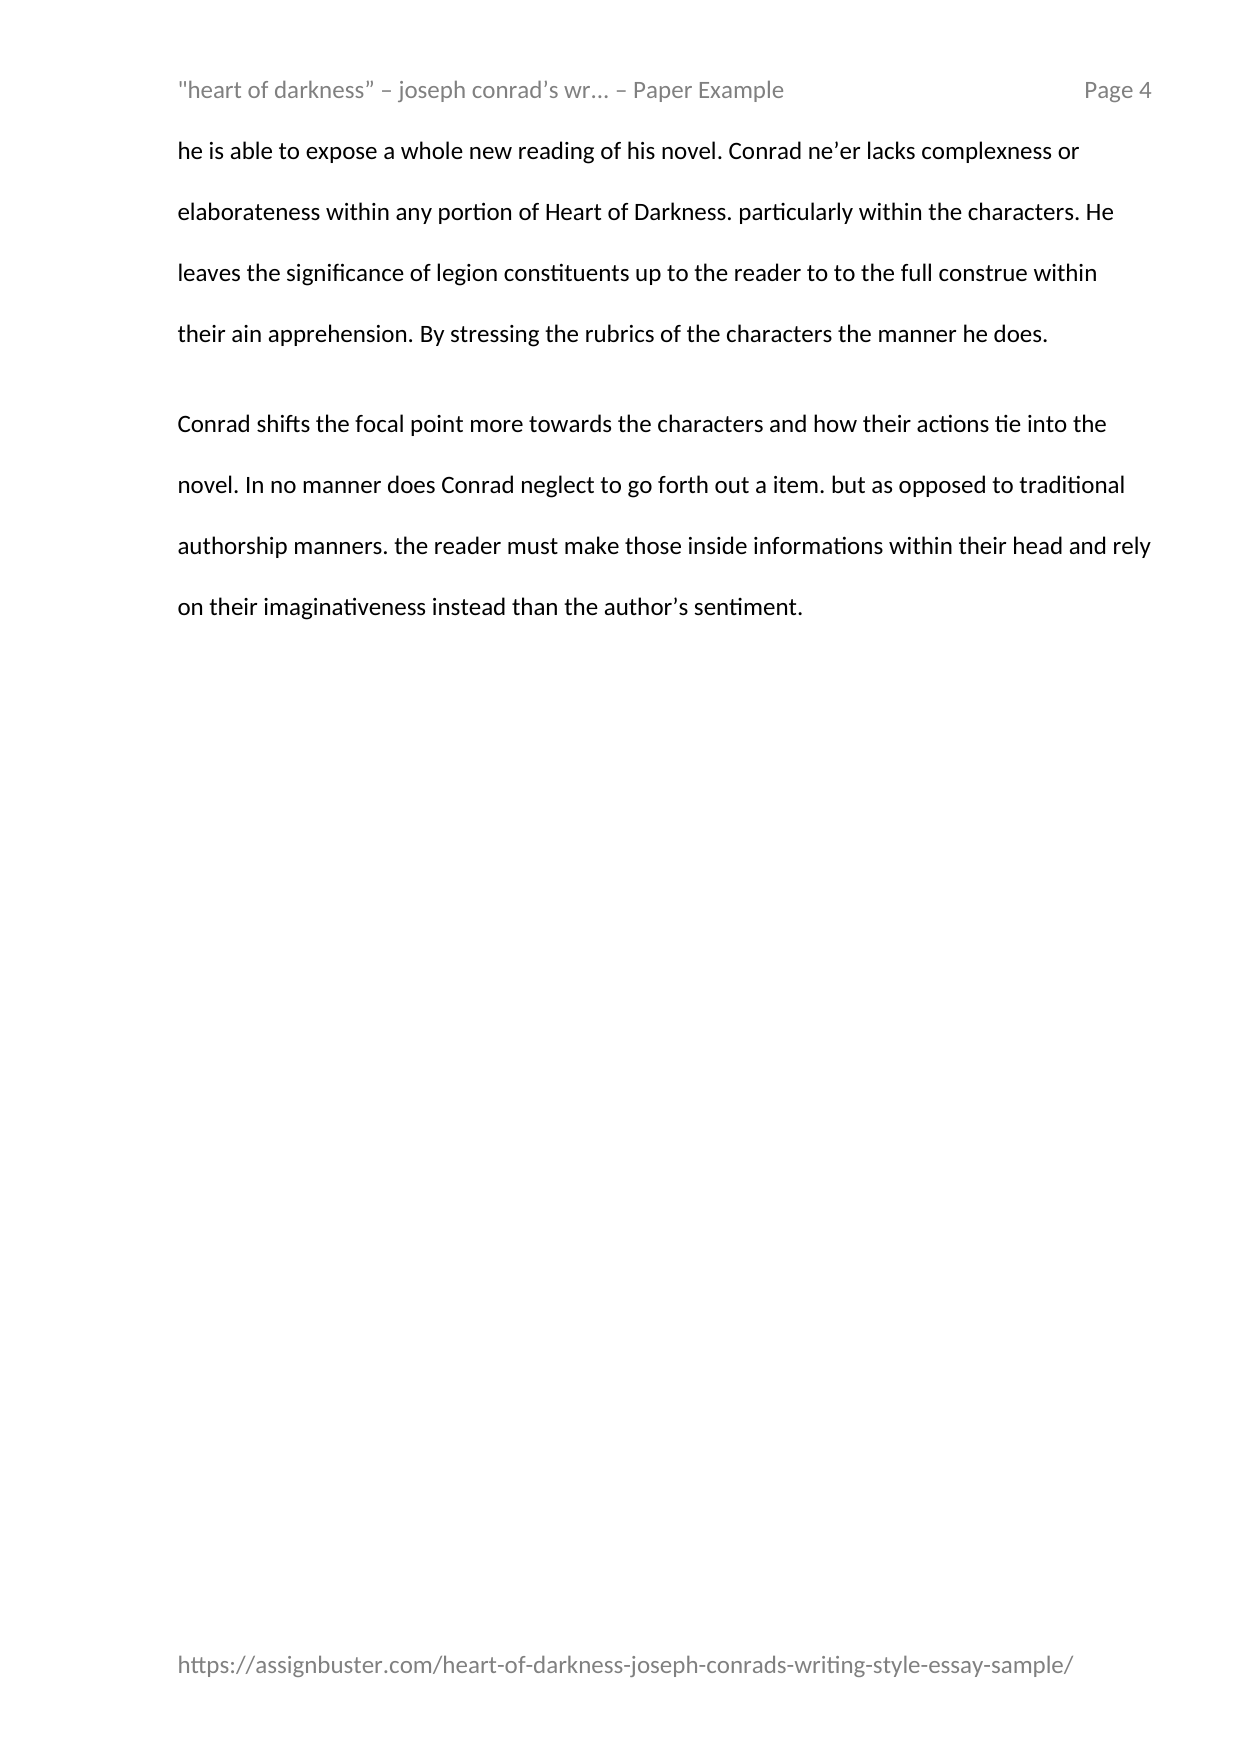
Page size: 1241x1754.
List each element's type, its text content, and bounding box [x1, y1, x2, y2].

text Conrad shifts the focal point more towards the characters and how their actions tie into the novel. In no manner does Conrad neglect to go forth out a item. but as opposed to traditional authorship manners. the reader must make those inside informations within their head and rely on their imaginativeness instead than the author’s sentiment. [177, 408, 1152, 622]
text he is able to expose a whole new reading of his novel. Conrad ne’er lacks complexness or elaborateness within any portion of Heart of Darkness. particularly within the characters. He leaves the significance of legion constituents up to the reader to to the full construe within their ain apprehension. By stressing the rubrics of the characters the manner he does. [177, 135, 1152, 348]
